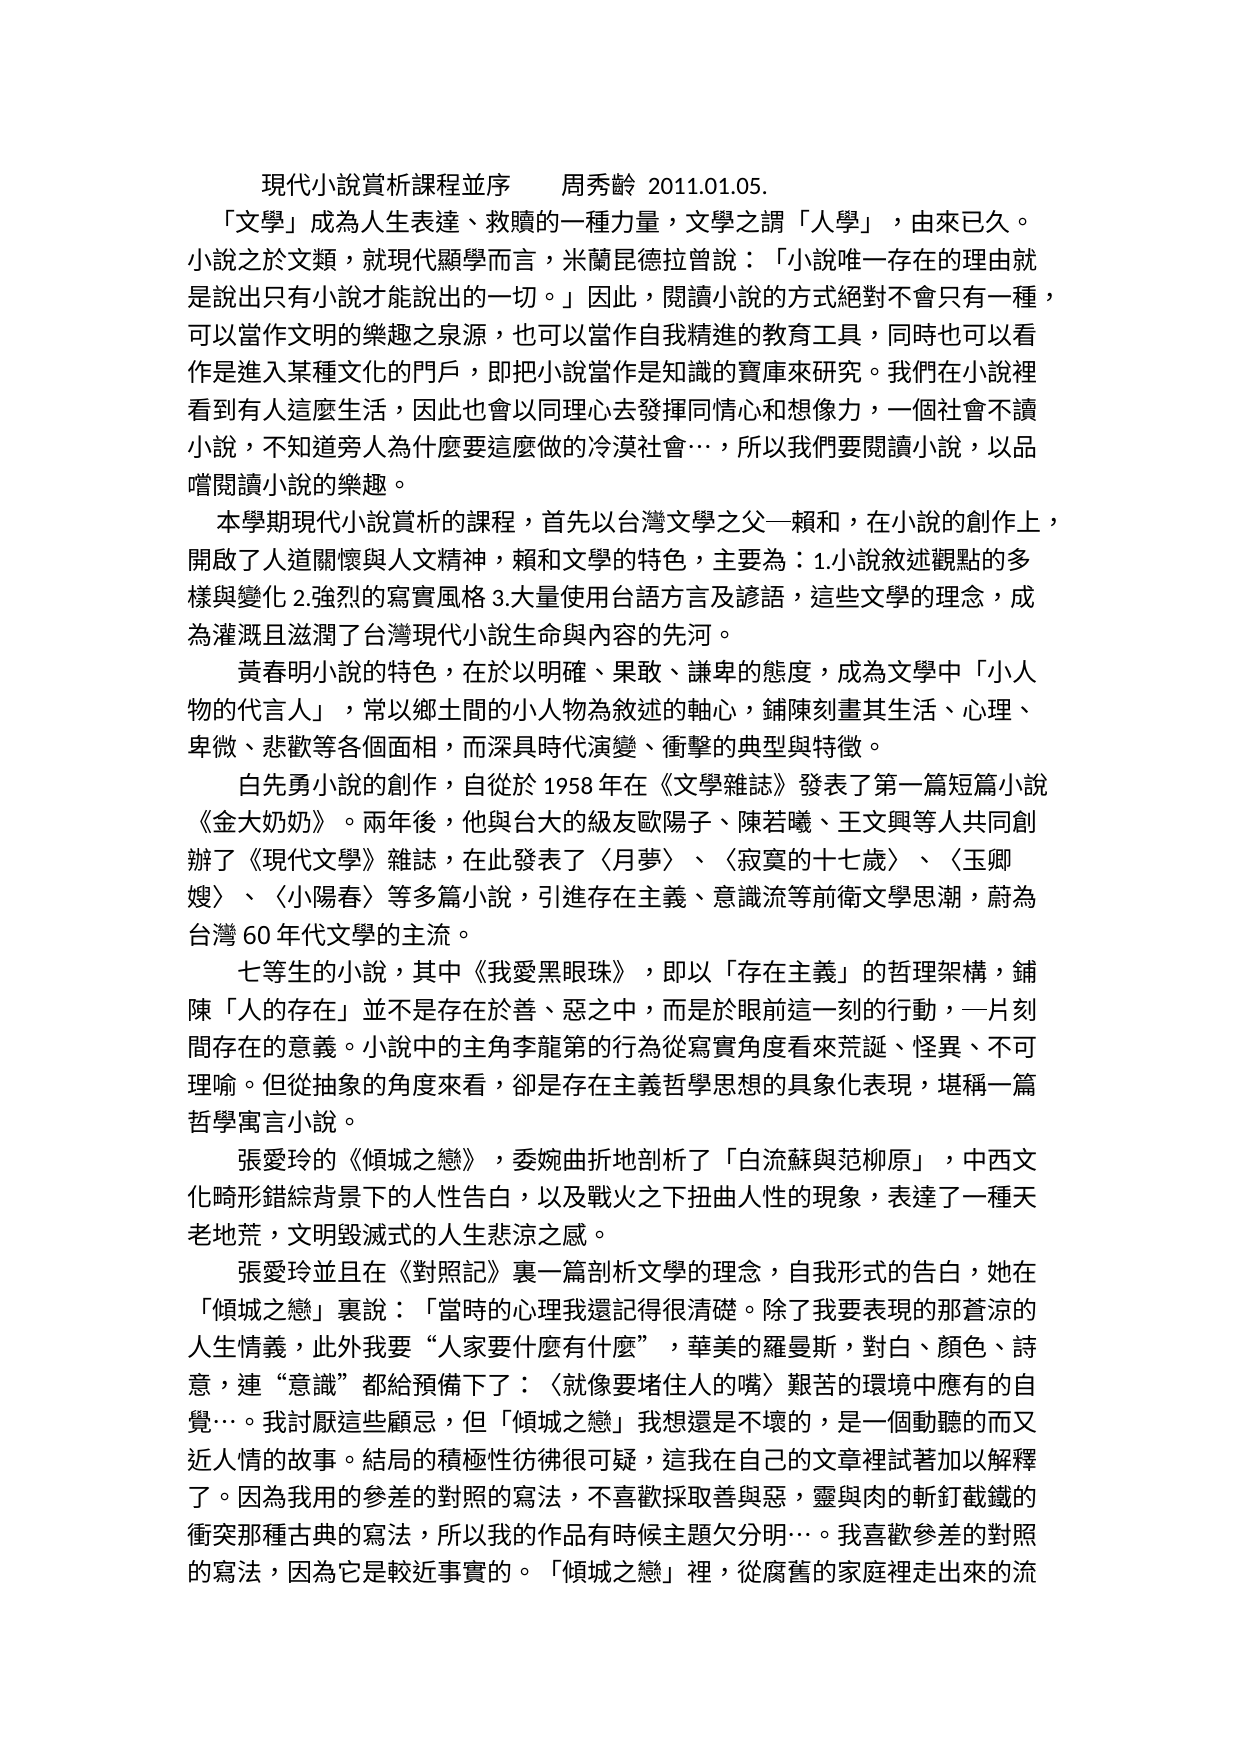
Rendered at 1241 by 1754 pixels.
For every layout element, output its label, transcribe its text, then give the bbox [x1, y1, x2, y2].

text 黃春明小說的特色，在於以明確、果敢、謙卑的態度，成為文學中「小人物的代言人」，常以鄉土間的小人物為敘述的軸心，鋪陳刻畫其生活、心理、卑微、悲歡等各個面相，而深具時代演變、衝擊的典型與特徵。 [187, 652, 1053, 764]
text 七等生的小說，其中《我愛黑眼珠》，即以「存在主義」的哲理架構，鋪陳「人的存在」並不是存在於善、惡之中，而是於眼前這一刻的行動，─片刻間存在的意義。小說中的主角李龍第的行為從寫實角度看來荒誕、怪異、不可理喻。但從抽象的角度來看，卻是存在主義哲學思想的具象化表現，堪稱一篇哲學寓言小說。 [187, 952, 1053, 1139]
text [187, 1252, 1053, 1589]
text 本學期現代小說賞析的課程，首先以台灣文學之父─賴和，在小說的創作上，開啟了人道關懷與人文精神，賴和文學的特色，主要為：1.小說敘述觀點的多樣與變化2.強烈的寫實風格3.大量使用台語方言及諺語，這些文學的理念，成為灌溉且滋潤了台灣現代小說生命與內容的先河。 [187, 502, 1053, 652]
text 「文學」成為人生表達、救贖的一種力量，文學之謂「人學」，由來已久。小說之於文類，就現代顯學而言，米蘭昆德拉曾說：「小說唯一存在的理由就是說出只有小說才能說出的一切。」因此，閱讀小說的方式絕對不會只有一種，可以當作文明的樂趣之泉源，也可以當作自我精進的教育工具，同時也可以看作是進入某種文化的門戶，即把小說當作是知識的寶庫來研究。我們在小說裡看到有人這麼生活，因此也會以同理心去發揮同情心和想像力，一個社會不讀小說，不知道旁人為什麼要這麼做的冷漠社會…，所以我們要閱讀小說，以品嚐閱讀小說的樂趣。 [187, 202, 1053, 502]
text 白先勇小說的創作，自從於1958年在《文學雜誌》發表了第一篇短篇小說《金大奶奶》。兩年後，他與台大的級友歐陽子、陳若曦、王文興等人共同創辦了《現代文學》雜誌，在此發表了〈月夢〉、〈寂寞的十七歲〉、〈玉卿嫂〉、〈小陽春〉等多篇小說，引進存在主義、意識流等前衛文學思潮，蔚為台灣60年代文學的主流。 [187, 764, 1053, 952]
text 張愛玲的《傾城之戀》，委婉曲折地剖析了「白流蘇與范柳原」，中西文化畸形錯綜背景下的人性告白，以及戰火之下扭曲人性的現象，表達了一種天老地荒，文明毀滅式的人生悲涼之感。 [187, 1139, 1053, 1252]
text 現代小說賞析課程並序 周秀齡 2011.01.05. [187, 164, 1053, 202]
